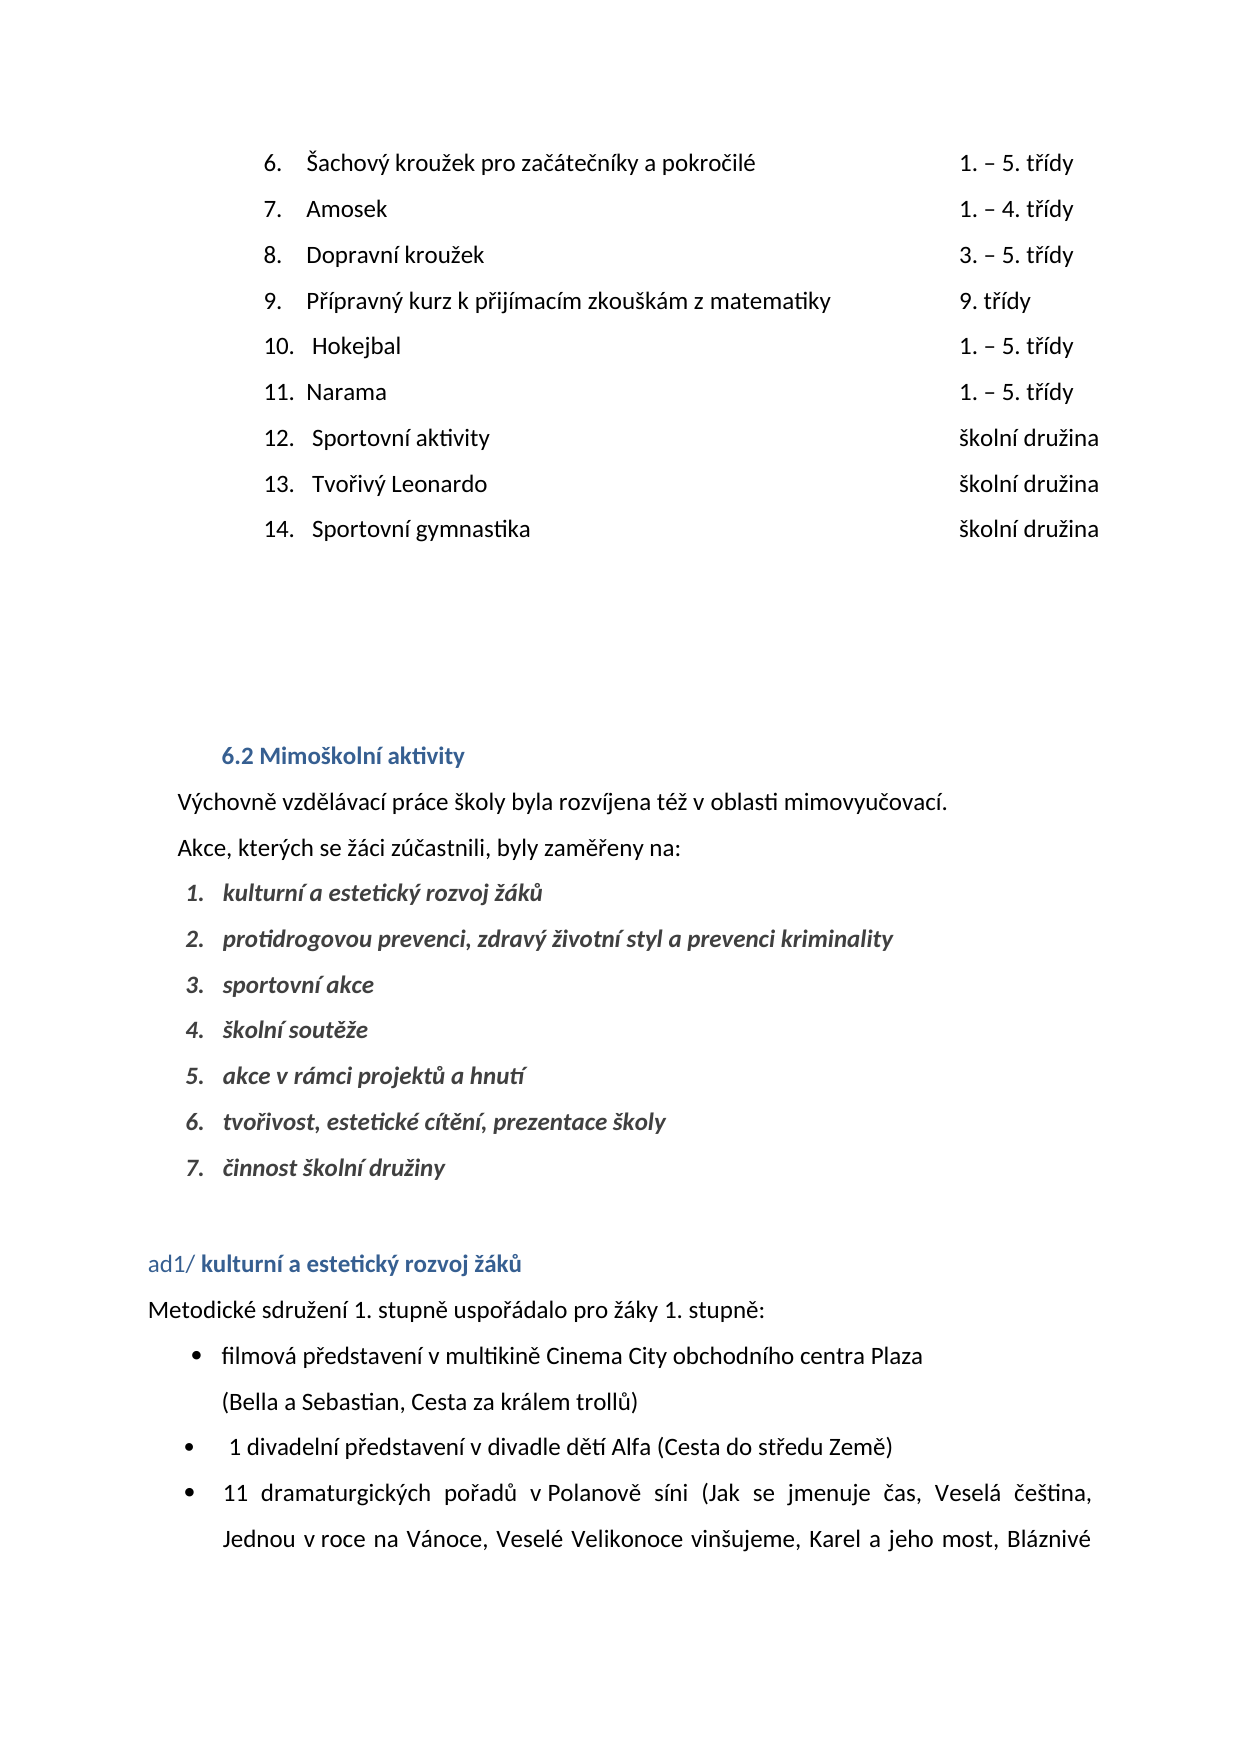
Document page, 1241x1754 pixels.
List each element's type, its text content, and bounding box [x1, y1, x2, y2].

list Sportovní aktivity školní družina [263, 422, 1123, 452]
list Amosek 1. – 4. třídy [263, 193, 1123, 224]
list Přípravný kurz k přijímacím zkouškám z matematiky 9. třídy [263, 285, 1123, 315]
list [185, 1477, 1093, 1553]
list Dopravní kroužek 3. – 5. třídy [263, 239, 1123, 269]
list Hokejbal 1. – 5. třídy [263, 331, 1123, 361]
list školní soutěže [185, 1015, 1093, 1045]
text Akce, kterých se žáci zúčastnili, byly zaměřeny na: [177, 832, 1093, 862]
list Šachový kroužek pro začátečníky a pokročilé 1. – 5. třídy [263, 148, 1123, 178]
list Narama 1. – 5. třídy [263, 376, 1123, 407]
list sportovní akce [185, 969, 1093, 999]
text ad1/ kulturní a estetický rozvoj žáků [148, 1249, 1093, 1279]
list tvořivost, estetické cítění, prezentace školy [185, 1106, 1093, 1137]
text (Bella a Sebastian, Cesta za králem trollů) [192, 1386, 1093, 1416]
text Metodické sdružení 1. stupně uspořádalo pro žáky 1. stupně: [148, 1294, 1093, 1325]
text Výchovně vzdělávací práce školy byla rozvíjena též v oblasti mimovyučovací. [177, 786, 1093, 817]
list činnost školní družiny [185, 1152, 1093, 1182]
list kulturní a estetický rozvoj žáků [185, 877, 1093, 908]
list filmová představení v multikině Cinema City obchodního centra Plaza [148, 1340, 1093, 1371]
text 6.2 Mimoškolní aktivity [185, 740, 1093, 771]
list protidrogovou prevenci, zdravý životní styl a prevenci kriminality [185, 923, 1093, 954]
list akce v rámci projektů a hnutí [185, 1060, 1093, 1091]
list Sportovní gymnastika školní družina [263, 513, 1123, 544]
list 1 divadelní představení v divadle dětí Alfa (Cesta do středu Země) [185, 1432, 1093, 1462]
list Tvořivý Leonardo školní družina [263, 468, 1123, 498]
